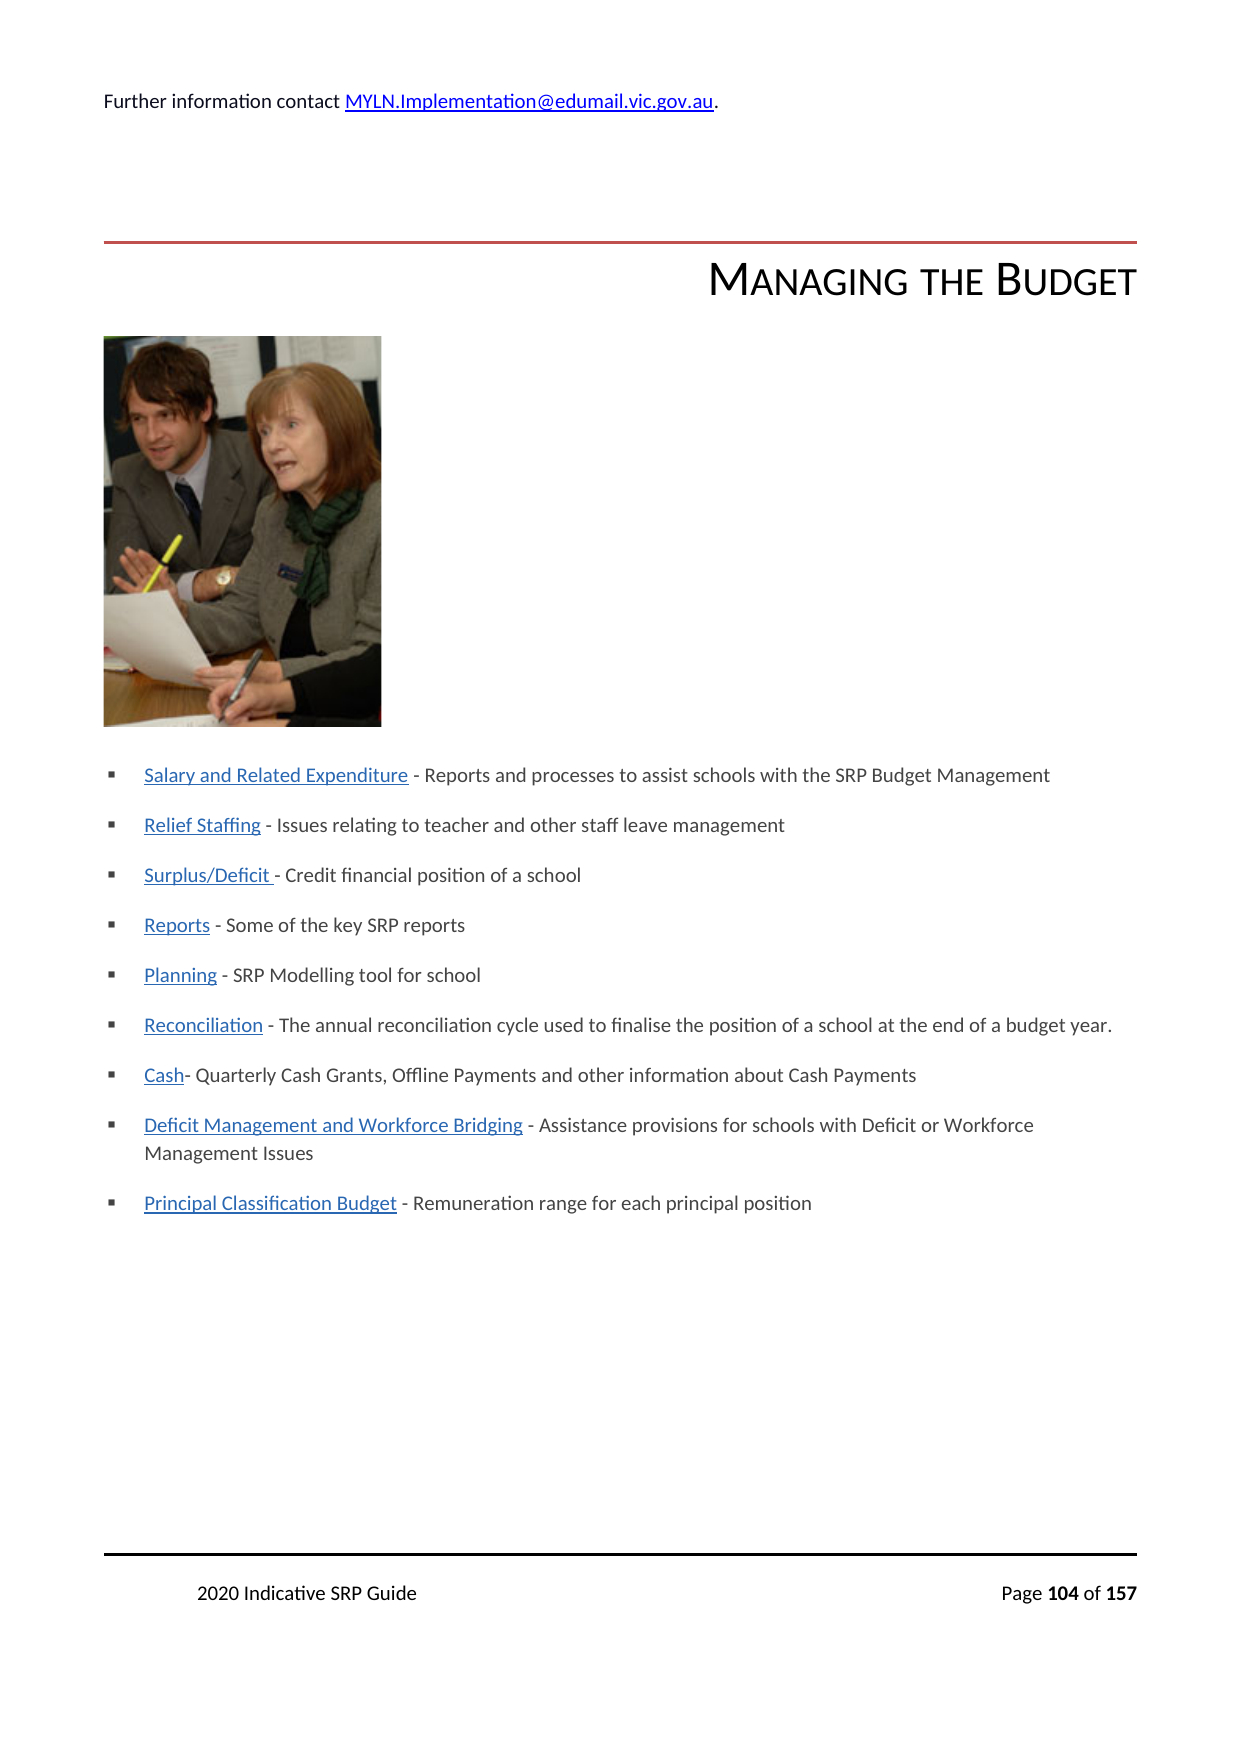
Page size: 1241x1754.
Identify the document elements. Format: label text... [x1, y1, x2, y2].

list Principal Classification Budget - Remuneration range for each principal position [107, 1188, 1137, 1216]
picture [103, 336, 382, 727]
list Cash- Quarterly Cash Grants, Offline Payments and other information about Cash Payments [107, 1060, 1137, 1088]
list Reconciliation - The annual reconciliation cycle used to finalise the position of a school at the end of a budget year. [107, 1010, 1137, 1038]
text Further information contact MYLN.Implementation@edumail.vic.gov.au. [103, 89, 1137, 114]
list Planning - SRP Modelling tool for school [107, 960, 1137, 988]
list Surplus/Deficit - Credit financial position of a school [107, 860, 1137, 888]
list Relief Staffing - Issues relating to teacher and other staff leave management [107, 810, 1137, 838]
list Salary and Related Expenditure - Reports and processes to assist schools with the SRP Budget Management [107, 760, 1137, 788]
list Reports - Some of the key SRP reports [107, 910, 1137, 938]
list Deficit Management and Workforce Bridging - Assistance provisions for schools with Deficit or Workforce Management Issues [107, 1110, 1137, 1166]
title Managing the Budget [103, 242, 1137, 307]
